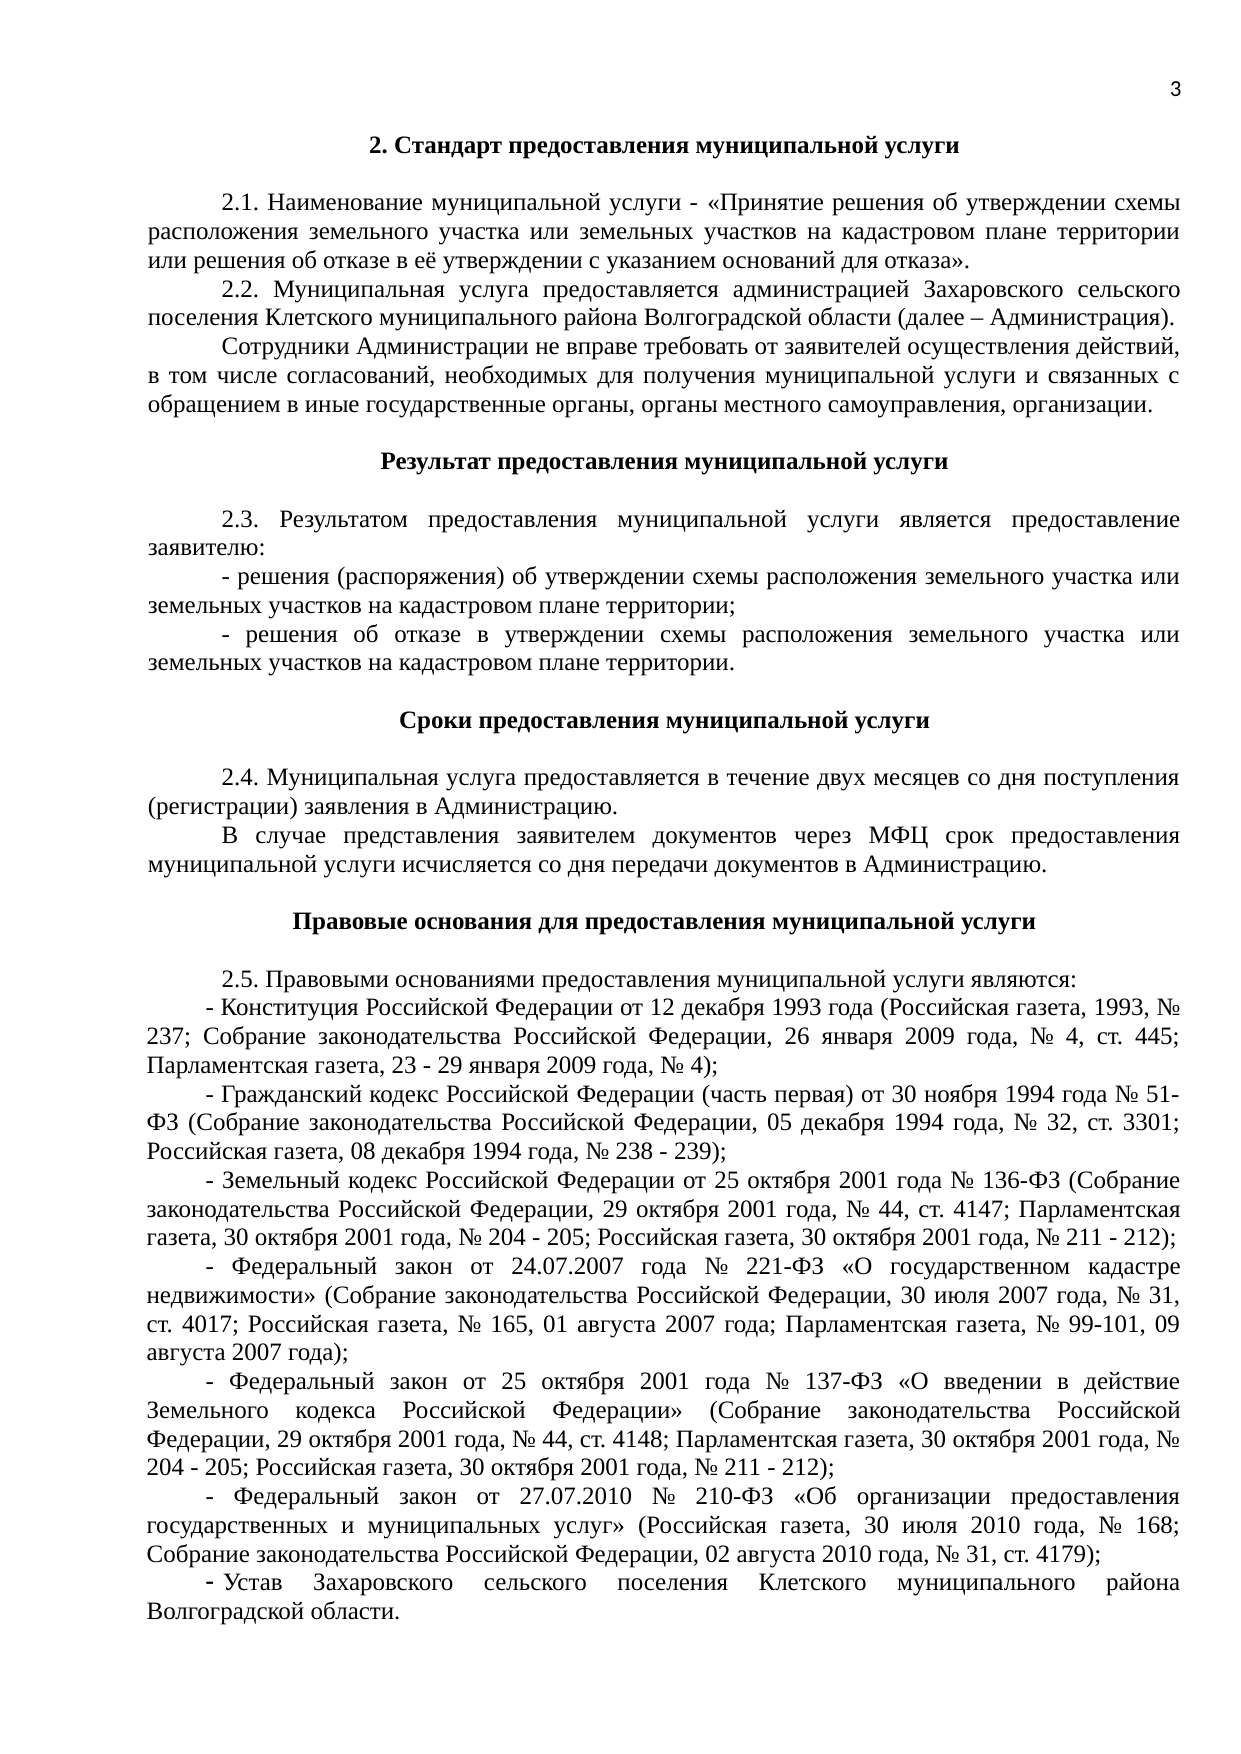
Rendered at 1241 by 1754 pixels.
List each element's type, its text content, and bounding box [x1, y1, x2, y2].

text Сотрудники Администрации не вправе требовать от заявителей осуществления действий, в том числе согласований, необходимых для получения муниципальной услуги и связанных с обращением в иные государственные органы, органы местного самоуправления, организации. [148, 331, 1181, 417]
text 2.5. Правовыми основаниями предоставления муниципальной услуги являются: [148, 964, 1181, 992]
text - Земельный кодекс Российской Федерации от 25 октября 2001 года № 136-ФЗ (Собрание законодательства Российской Федерации, 29 октября 2001 года, № 44, ст. 4147; Парламентская газета, 30 октября 2001 года, № 204 - 205; Российская газета, 30 октября 2001 года, № 211 - 212); [146, 1165, 1181, 1251]
text - Федеральный закон от 25 октября 2001 года № 137-ФЗ «О введении в действие Земельного кодекса Российской Федерации» (Собрание законодательства Российской Федерации, 29 октября 2001 года, № 44, ст. 4148; Парламентская газета, 30 октября 2001 года, № 204 - 205; Российская газета, 30 октября 2001 года, № 211 - 212); [146, 1366, 1181, 1481]
text Результат предоставления муниципальной услуги [148, 446, 1181, 475]
text - решения об отказе в утверждении схемы расположения земельного участка или земельных участков на кадастровом плане территории. [148, 619, 1181, 676]
text - Гражданский кодекс Российской Федерации (часть первая) от 30 ноября 1994 года № 51-ФЗ (Собрание законодательства Российской Федерации, 05 декабря 1994 года, № 32, ст. 3301; Российская газета, 08 декабря 1994 года, № 238 - 239); [146, 1079, 1181, 1165]
text 2.1. Наименование муниципальной услуги - «Принятие решения об утверждении схемы расположения земельного участка или земельных участков на кадастровом плане территории или решения об отказе в её утверждении с указанием оснований для отказа». [148, 187, 1181, 274]
list Устав Захаровского сельского поселения Клетского муниципального района Волгоградской области. [146, 1567, 1181, 1625]
text 2.4. Муниципальная услуга предоставляется в течение двух месяцев со дня поступления (регистрации) заявления в Администрацию. [148, 762, 1181, 820]
text - Федеральный закон от 24.07.2007 года № 221-ФЗ «О государственном кадастре недвижимости» (Собрание законодательства Российской Федерации, 30 июля 2007 года, № 31, ст. 4017; Российская газета, № 165, 01 августа 2007 года; Парламентская газета, № 99-101, 09 августа 2007 года); [146, 1251, 1181, 1366]
text - Конституция Российской Федерации от 12 декабря 1993 года (Российская газета, 1993, № 237; Собрание законодательства Российской Федерации, 26 января 2009 года, № 4, ст. 445; Парламентская газета, 23 - 29 января 2009 года, № 4); [146, 992, 1181, 1079]
text 2.3. Результатом предоставления муниципальной услуги является предоставление заявителю: [148, 504, 1181, 561]
text - решения (распоряжения) об утверждении схемы расположения земельного участка или земельных участков на кадастровом плане территории; [148, 561, 1181, 619]
text - Федеральный закон от 27.07.2010 № 210-ФЗ «Об организации предоставления государственных и муниципальных услуг» (Российская газета, 30 июля 2010 года, № 168; Собрание законодательства Российской Федерации, 02 августа 2010 года, № 31, ст. 4179); [146, 1481, 1181, 1567]
text Сроки предоставления муниципальной услуги [148, 705, 1181, 734]
text Правовые основания для предоставления муниципальной услуги [148, 906, 1181, 935]
text 2. Стандарт предоставления муниципальной услуги [148, 130, 1181, 159]
text В случае представления заявителем документов через МФЦ срок предоставления муниципальной услуги исчисляется со дня передачи документов в Администрацию. [148, 820, 1181, 877]
text 2.2. Муниципальная услуга предоставляется администрацией Захаровского сельского поселения Клетского муниципального района Волгоградской области (далее – Администрация). [148, 274, 1181, 331]
